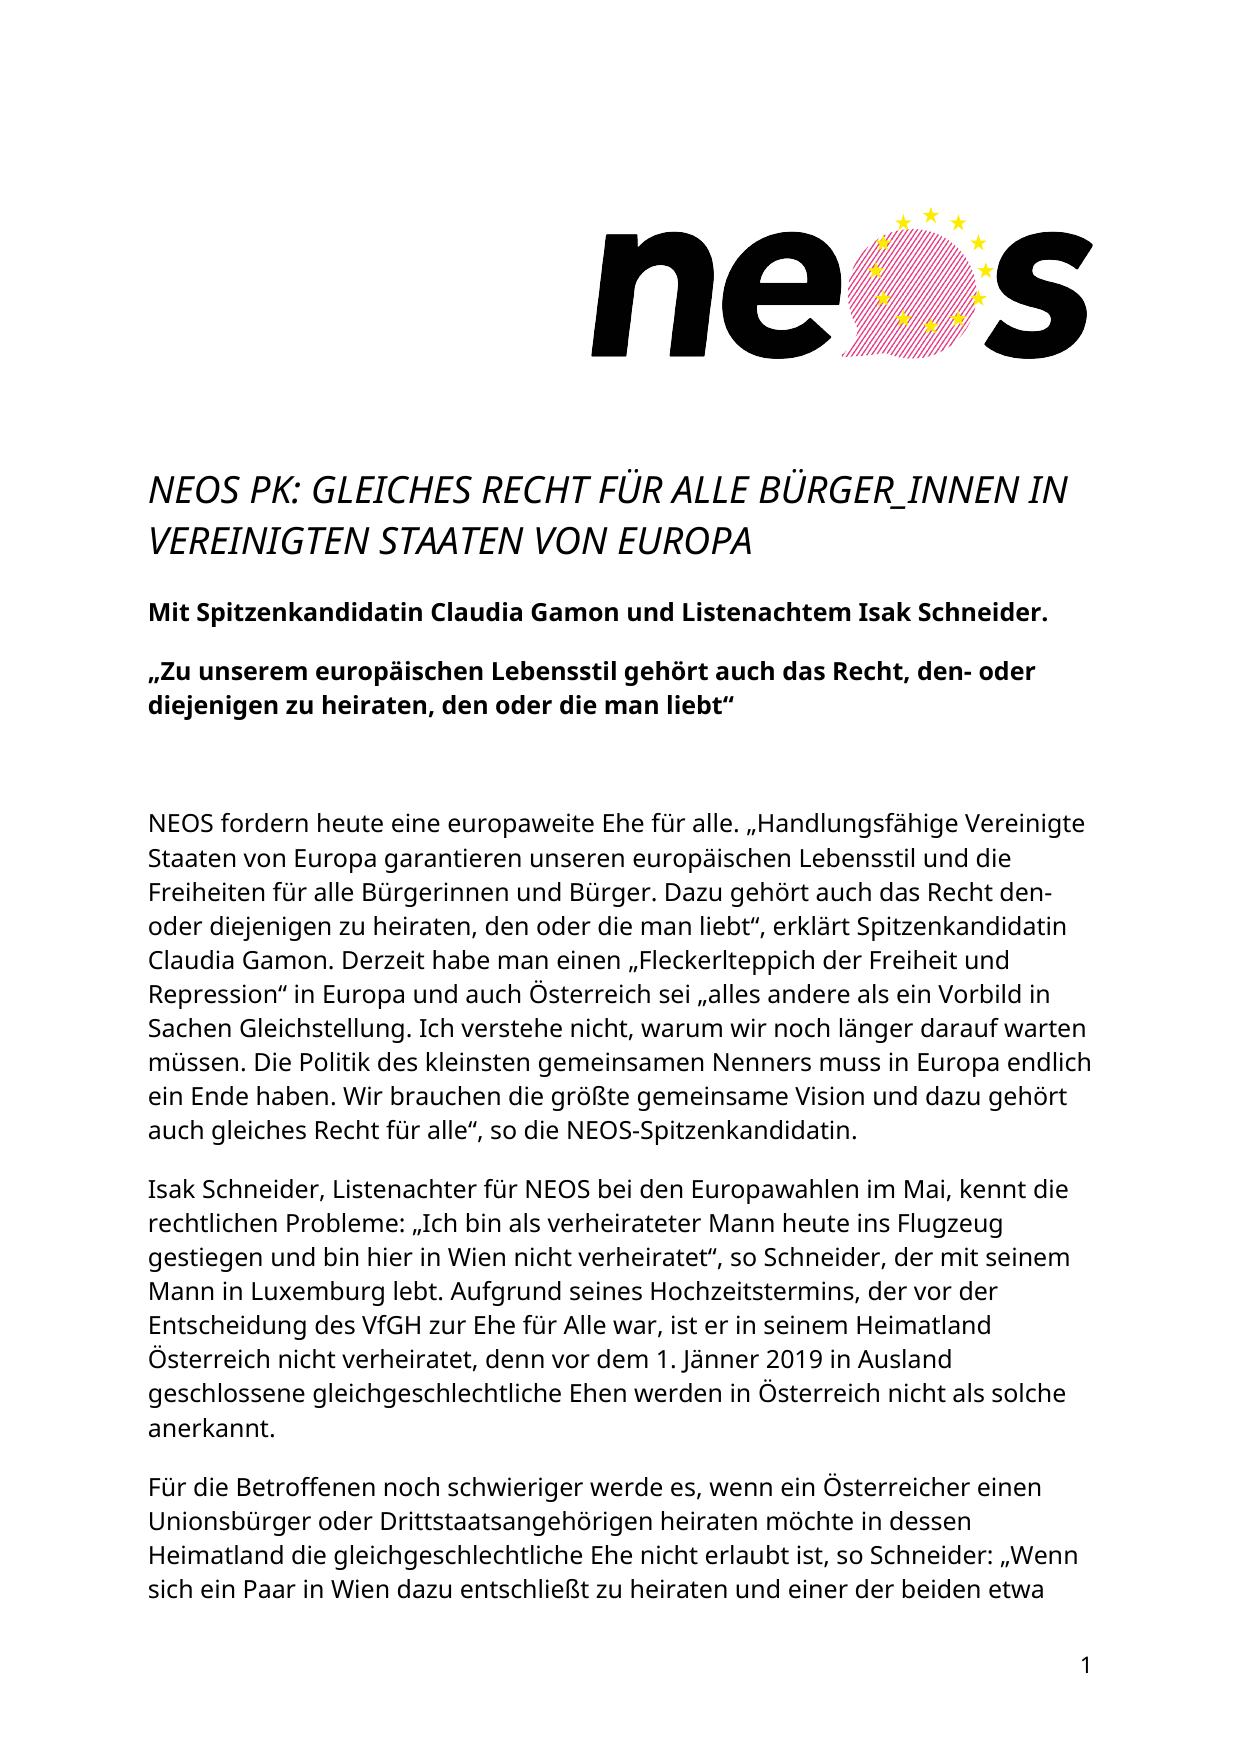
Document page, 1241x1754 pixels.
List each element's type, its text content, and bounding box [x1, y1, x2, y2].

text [148, 1469, 1093, 1606]
text Isak Schneider, Listenachter für NEOS bei den Europawahlen im Mai, kennt die rechtlichen Probleme: „Ich bin als verheirateter Mann heute ins Flugzeug gestiegen und bin hier in Wien nicht verheiratet“, so Schneider, der mit seinem Mann in Luxemburg lebt. Aufgrund seines Hochzeitstermins, der vor der Entscheidung des VfGH zur Ehe für Alle war, ist er in seinem Heimatland Österreich nicht verheiratet, denn vor dem 1. Jänner 2019 in Ausland geschlossene gleichgeschlechtliche Ehen werden in Österreich nicht als solche anerkannt. [148, 1172, 1093, 1444]
text NEOS fordern heute eine europaweite Ehe für alle. „Handlungsfähige Vereinigte Staaten von Europa garantieren unseren europäischen Lebensstil und die Freiheiten für alle Bürgerinnen und Bürger. Dazu gehört auch das Recht den- oder diejenigen zu heiraten, den oder die man liebt“, erklärt Spitzenkandidatin Claudia Gamon. Derzeit habe man einen „Fleckerlteppich der Freiheit und Repression“ in Europa und auch Österreich sei „alles andere als ein Vorbild in Sachen Gleichstellung. Ich verstehe nicht, warum wir noch länger darauf warten müssen. Die Politik des kleinsten gemeinsamen Nenners muss in Europa endlich ein Ende haben. Wir brauchen die größte gemeinsame Vision und dazu gehört auch gleiches Recht für alle“, so die NEOS-Spitzenkandidatin. [148, 806, 1093, 1147]
subtitle NEOS PK: Gleiches Recht für alle Bürger_innen in Vereinigten Staaten von Europa [148, 464, 1093, 566]
text Mit Spitzenkandidatin Claudia Gamon und Listenachtem Isak Schneider. [148, 595, 1093, 629]
text „Zu unserem europäischen Lebensstil gehört auch das Recht, den- oder diejenigen zu heiraten, den oder die man liebt“ [148, 654, 1093, 722]
picture [591, 206, 1093, 359]
